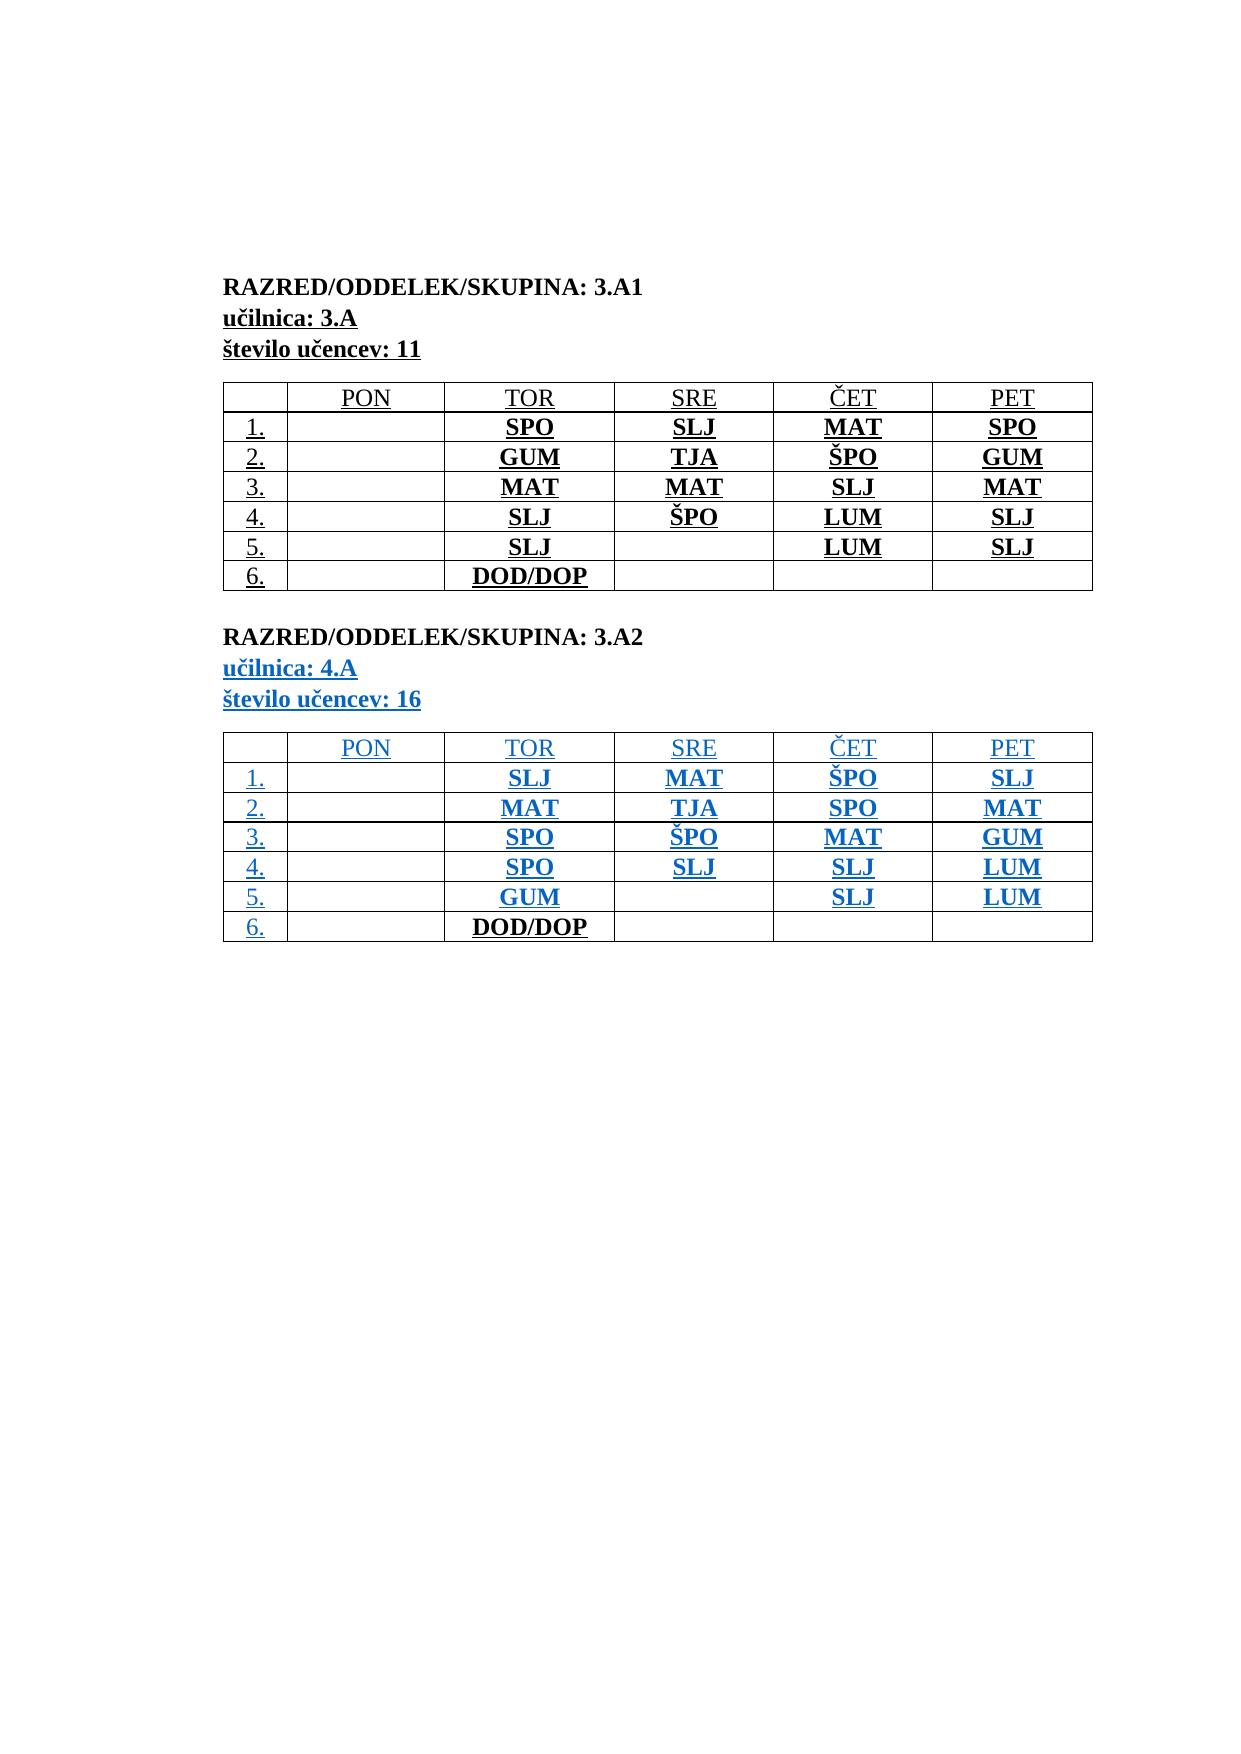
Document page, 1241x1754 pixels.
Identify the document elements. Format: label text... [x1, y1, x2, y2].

list učilnica: 3.A [223, 303, 1093, 332]
table_cell [288, 472, 444, 501]
table_header SRE [615, 383, 773, 411]
table_cell 6. [224, 561, 287, 590]
table_cell 3. [224, 472, 287, 501]
table_cell [288, 852, 444, 881]
table_cell [288, 532, 444, 560]
table_cell SLJ [615, 413, 773, 441]
list RAZRED/ODDELEK/SKUPINA: 3.A2 [223, 622, 1093, 651]
table_cell [288, 793, 444, 821]
table_cell SLJ [445, 763, 614, 792]
table_cell MAT [615, 472, 773, 501]
table_cell GUM [933, 442, 1092, 471]
table_cell GUM [445, 882, 614, 911]
list število učencev: 16 [223, 684, 1093, 713]
table_cell [615, 882, 773, 911]
table_header PET [933, 733, 1092, 762]
table_cell LUM [774, 532, 932, 560]
table_cell 5. [224, 532, 287, 560]
table_cell GUM [445, 442, 614, 471]
table_cell MAT [933, 793, 1092, 821]
table_cell MAT [445, 793, 614, 821]
table_cell ŠPO [615, 823, 773, 851]
table_cell ŠPO [774, 442, 932, 471]
table_header [224, 733, 287, 762]
table_cell 1. [224, 413, 287, 441]
table_cell SLJ [933, 502, 1092, 531]
table_cell [288, 413, 444, 441]
table_cell 1. [224, 763, 287, 792]
table_cell SLJ [774, 472, 932, 501]
table_cell SPO [933, 413, 1092, 441]
table_cell [288, 561, 444, 590]
table_cell [774, 561, 932, 590]
table_cell [288, 442, 444, 471]
table_header SRE [615, 733, 773, 762]
table_header ČET [774, 383, 932, 411]
table_cell SPO [445, 823, 614, 851]
table_cell 4. [224, 502, 287, 531]
table_cell [288, 912, 444, 941]
table_cell ŠPO [615, 502, 773, 531]
table_cell SLJ [445, 502, 614, 531]
table_cell 3. [224, 823, 287, 851]
table_cell MAT [445, 472, 614, 501]
table_cell LUM [774, 502, 932, 531]
table_cell SLJ [774, 882, 932, 911]
table_cell TJA [615, 442, 773, 471]
table_cell DOD/DOP [445, 561, 614, 590]
table_cell SPO [445, 413, 614, 441]
table_cell SPO [774, 793, 932, 821]
table_cell DOD/DOP [445, 912, 614, 941]
table_cell MAT [933, 472, 1092, 501]
list učilnica: 4.A [223, 653, 1093, 682]
list število učencev: 11 [223, 334, 1093, 363]
table_header ČET [774, 733, 932, 762]
table_cell [288, 763, 444, 792]
table_cell [933, 912, 1092, 941]
table_header TOR [445, 733, 614, 762]
table_cell SLJ [933, 532, 1092, 560]
table_cell LUM [933, 882, 1092, 911]
table_cell [288, 502, 444, 531]
table_cell ŠPO [774, 763, 932, 792]
table_header PON [288, 383, 444, 411]
table_header [224, 383, 287, 411]
table_cell [615, 912, 773, 941]
table_cell MAT [774, 823, 932, 851]
table_cell SLJ [774, 852, 932, 881]
table_cell LUM [933, 852, 1092, 881]
table_cell 2. [224, 793, 287, 821]
table_cell SLJ [445, 532, 614, 560]
table_cell [774, 912, 932, 941]
table_cell [615, 561, 773, 590]
table_cell [288, 882, 444, 911]
table_cell 6. [224, 912, 287, 941]
table_cell GUM [933, 823, 1092, 851]
table_cell MAT [615, 763, 773, 792]
table_header TOR [445, 383, 614, 411]
table_cell [615, 532, 773, 560]
table_cell 4. [224, 852, 287, 881]
table_cell SPO [445, 852, 614, 881]
table_cell MAT [774, 413, 932, 441]
table_cell 2. [224, 442, 287, 471]
table_cell 5. [224, 882, 287, 911]
table_cell SLJ [615, 852, 773, 881]
table_cell [933, 561, 1092, 590]
list RAZRED/ODDELEK/SKUPINA: 3.A1 [223, 272, 1093, 301]
table_header PET [933, 383, 1092, 411]
table_header PON [288, 733, 444, 762]
table_cell TJA [615, 793, 773, 821]
table_cell [288, 823, 444, 851]
table_cell SLJ [933, 763, 1092, 792]
